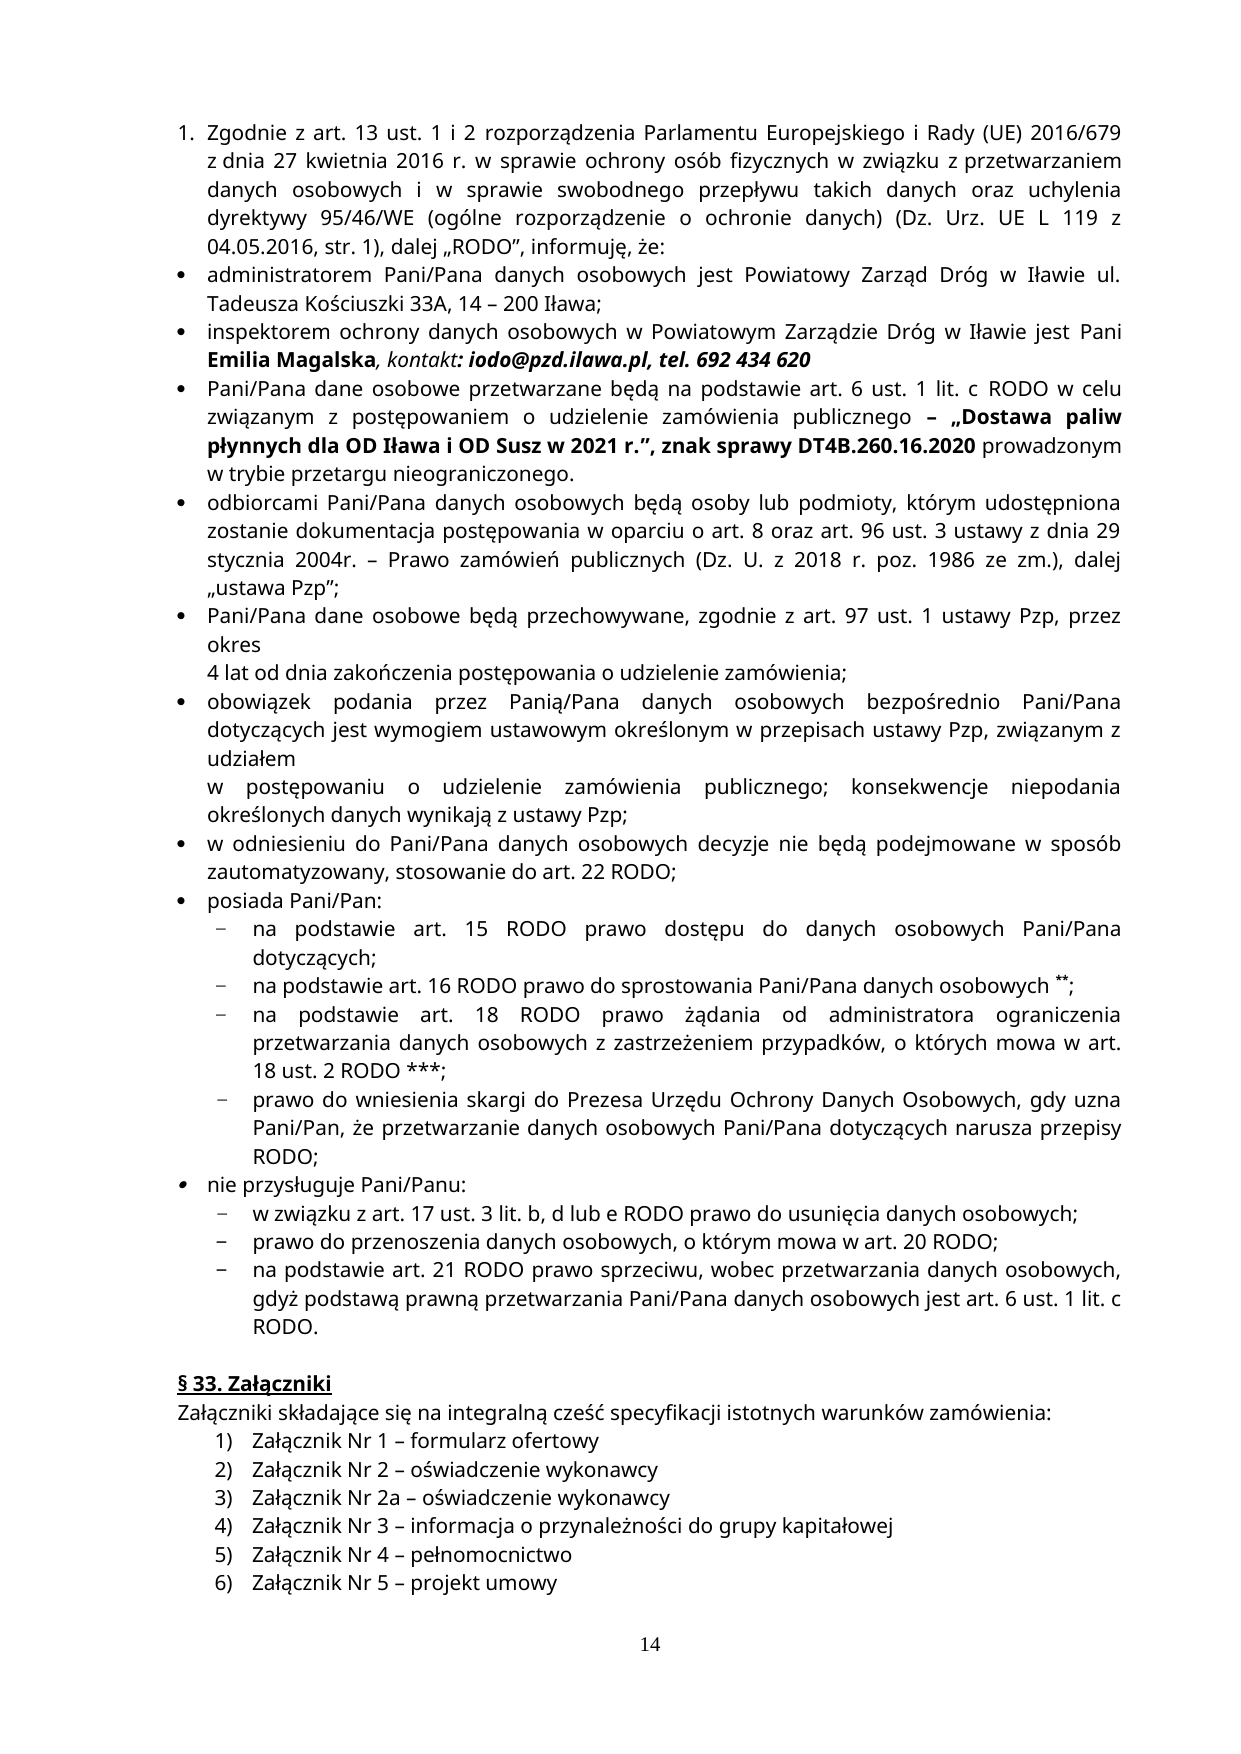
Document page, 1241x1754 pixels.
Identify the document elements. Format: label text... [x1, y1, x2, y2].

list Pani/Pana dane osobowe przetwarzane będą na podstawie art. 6 ust. 1 lit. c RODO w celu związanym z postępowaniem o udzielenie zamówienia publicznego – „Dostawa paliw płynnych dla OD Iława i OD Susz w 2021 r.”, znak sprawy DT4B.260.16.2020 prowadzonym w trybie przetargu nieograniczonego. [177, 374, 1122, 488]
list w odniesieniu do Pani/Pana danych osobowych decyzje nie będą podejmowane w sposób zautomatyzowany, stosowanie do art. 22 RODO; [177, 829, 1122, 886]
list Pani/Pana dane osobowe będą przechowywane, zgodnie z art. 97 ust. 1 ustawy Pzp, przez okres 4 lat od dnia zakończenia postępowania o udzielenie zamówienia; [177, 602, 1122, 687]
list na podstawie art. 16 RODO prawo do sprostowania Pani/Pana danych osobowych **; [215, 971, 1122, 1000]
list w związku z art. 17 ust. 3 lit. b, d lub e RODO prawo do usunięcia danych osobowych; [215, 1199, 1122, 1227]
list prawo do wniesienia skargi do Prezesa Urzędu Ochrony Danych Osobowych, gdy uzna Pani/Pan, że przetwarzanie danych osobowych Pani/Pana dotyczących narusza przepisy RODO; [215, 1085, 1122, 1170]
list Załącznik Nr 2a – oświadczenie wykonawcy [214, 1483, 1122, 1512]
list inspektorem ochrony danych osobowych w Powiatowym Zarządzie Dróg w Iławie jest Pani Emilia Magalska, kontakt: iodo@pzd.ilawa.pl, tel. 692 434 620 [177, 317, 1122, 374]
list prawo do przenoszenia danych osobowych, o którym mowa w art. 20 RODO; [215, 1227, 1122, 1256]
list Załącznik Nr 2 – oświadczenie wykonawcy [214, 1455, 1122, 1483]
list Zgodnie z art. 13 ust. 1 i 2 rozporządzenia Parlamentu Europejskiego i Rady (UE) 2016/679 z dnia 27 kwietnia 2016 r. w sprawie ochrony osób fizycznych w związku z przetwarzaniem danych osobowych i w sprawie swobodnego przepływu takich danych oraz uchylenia dyrektywy 95/46/WE (ogólne rozporządzenie o ochronie danych) (Dz. Urz. UE L 119 z 04.05.2016, str. 1), dalej „RODO”, informuję, że: [177, 118, 1122, 260]
list nie przysługuje Pani/Panu: [177, 1170, 1122, 1199]
text Załączniki składające się na integralną cześć specyfikacji istotnych warunków zamówienia: [177, 1398, 1122, 1426]
list posiada Pani/Pan: [177, 886, 1122, 914]
list odbiorcami Pani/Pana danych osobowych będą osoby lub podmioty, którym udostępniona zostanie dokumentacja postępowania w oparciu o art. 8 oraz art. 96 ust. 3 ustawy z dnia 29 stycznia 2004r. – Prawo zamówień publicznych (Dz. U. z 2018 r. poz. 1986 ze zm.), dalej „ustawa Pzp”; [177, 488, 1122, 602]
list Załącznik Nr 1 – formularz ofertowy [214, 1426, 1122, 1455]
list Załącznik Nr 3 – informacja o przynależności do grupy kapitałowej [214, 1512, 1122, 1540]
list Załącznik Nr 5 – projekt umowy [214, 1568, 1122, 1597]
list obowiązek podania przez Panią/Pana danych osobowych bezpośrednio Pani/Pana dotyczących jest wymogiem ustawowym określonym w przepisach ustawy Pzp, związanym z udziałem w postępowaniu o udzielenie zamówienia publicznego; konsekwencje niepodania określonych danych wynikają z ustawy Pzp; [177, 687, 1122, 829]
list Załącznik Nr 4 – pełnomocnictwo [214, 1540, 1122, 1568]
list na podstawie art. 18 RODO prawo żądania od administratora ograniczenia przetwarzania danych osobowych z zastrzeżeniem przypadków, o których mowa w art. 18 ust. 2 RODO ***; [215, 1000, 1122, 1085]
text § 33. Załączniki [177, 1369, 1122, 1398]
list na podstawie art. 21 RODO prawo sprzeciwu, wobec przetwarzania danych osobowych, gdyż podstawą prawną przetwarzania Pani/Pana danych osobowych jest art. 6 ust. 1 lit. c RODO. [215, 1256, 1122, 1341]
list administratorem Pani/Pana danych osobowych jest Powiatowy Zarząd Dróg w Iławie ul. Tadeusza Kościuszki 33A, 14 – 200 Iława; [177, 260, 1122, 317]
list na podstawie art. 15 RODO prawo dostępu do danych osobowych Pani/Pana dotyczących; [215, 914, 1122, 971]
